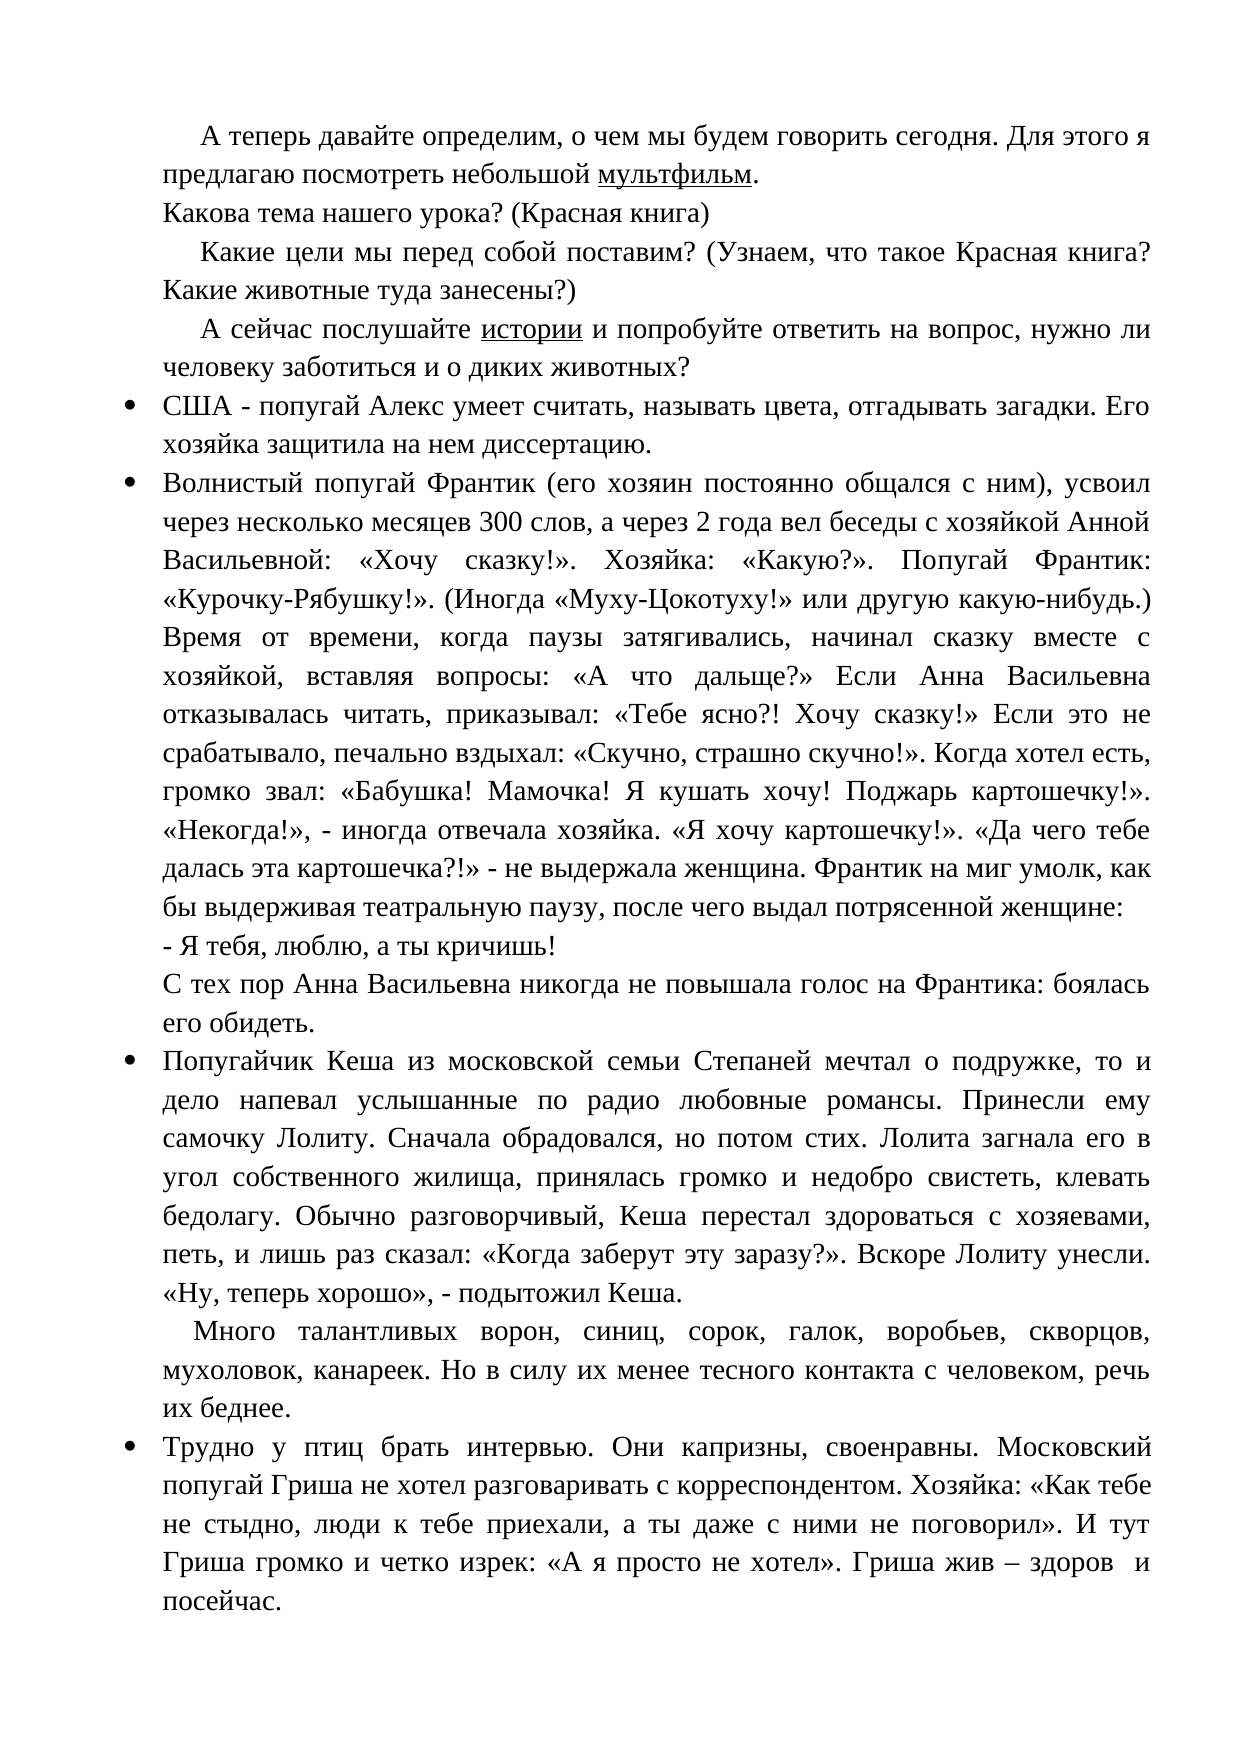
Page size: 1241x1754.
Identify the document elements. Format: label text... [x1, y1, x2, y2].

text - Я тебя, люблю, а ты кричишь! [162, 928, 1152, 961]
text А теперь давайте определим, о чем мы будем говорить сегодня. Для этого я предлагаю посмотреть небольшой мультфильм. [162, 118, 1152, 190]
text С тех пор Анна Васильевна никогда не повышала голос на Франтика: боялась его обидеть. [162, 966, 1152, 1038]
list Попугайчик Кеша из московской семьи Степаней мечтал о подружке, то и дело напевал услышанные по радио любовные романсы. Принесли ему самочку Лолиту. Сначала обрадовался, но потом стих. Лолита загнала его в угол собственного жилища, принялась громко и недобро свистеть, клевать бедолагу. Обычно разговорчивый, Кеша перестал здороваться с хозяевами, петь, и лишь pаз сказал: «Когда заберут эту заразу?». Вскоре Лолиту унесли. «Ну, теперь хорошо», - подытожил Кеша. [125, 1043, 1152, 1308]
list Волнистый попугай Франтик (его хозяин постоянно общался с ним), усвоил через несколько месяцев 300 слов, а через 2 года вел беседы с хозяйкой Анной Васильевной: «Хочу сказку!». Хозяйка: «Какую?». Попугай Франтик: «Курочку-Рябушку!». (Иногда «Myxy-Цокотуху!» или другую какую-нибудь.) Время от времени, когда паузы затягивались, нaчинал сказку вместе с хозяйкой, вставляя вопросы: «А что дальще?» Если Анна Васильевна отказывалась читать, приказывал: «Тебе ясно?! Хочу сказку!» Если это не срабатывало, печально вздыхал: «Скучно, страшно скучно!». Когда хотел есть, громко звал: «Бабушка! Мамочка! Я кушать хочу! Поджарь картошечку!». «Heкoгдa!», - иногда отвечала хозяйка. «Я хочу картошечку!». «Дa чего тебе далась эта картошечка?!» - не выдержала женщина. Франтик на миг умолк, как бы выдерживая театральную паузу, после чего выдал потрясенной женщине: [125, 465, 1152, 923]
text А сейчас послушайте истории и попробуйте ответить на вопрос, нужно ли человеку заботиться и о диких животных? [162, 311, 1152, 383]
text Много талантливых ворон, синиц, сорок, галок, воробьев, скворцов, мухоловок, канареек. Но в силу их менее тесного контакта с человеком, речь их беднее. [162, 1313, 1152, 1424]
list Трудно у птиц брать интервью. Они капризны, своенравны. Московский попугай Гриша не хотел разговаривать с корреспондентом. Хозяйка: «Как тебе не стыдно, люди к тебе приехали, а ты даже с ними не поговорил». И тут Гриша громко и четко изрек: «А я просто не хотел». Гриша жив – здоров и посейчас. [125, 1429, 1152, 1617]
text Какова тема нашего урока? (Красная книга) [162, 195, 1152, 229]
list США - попугай Алекс умеет считать, называть цвета, отгадывать загадки. Его хозяйка защитила на нем диссертацию. [125, 388, 1152, 460]
text Какие цели мы перед собой поставим? (Узнаем, что такое Красная книга? Какие животные туда занесены?) [162, 234, 1152, 306]
